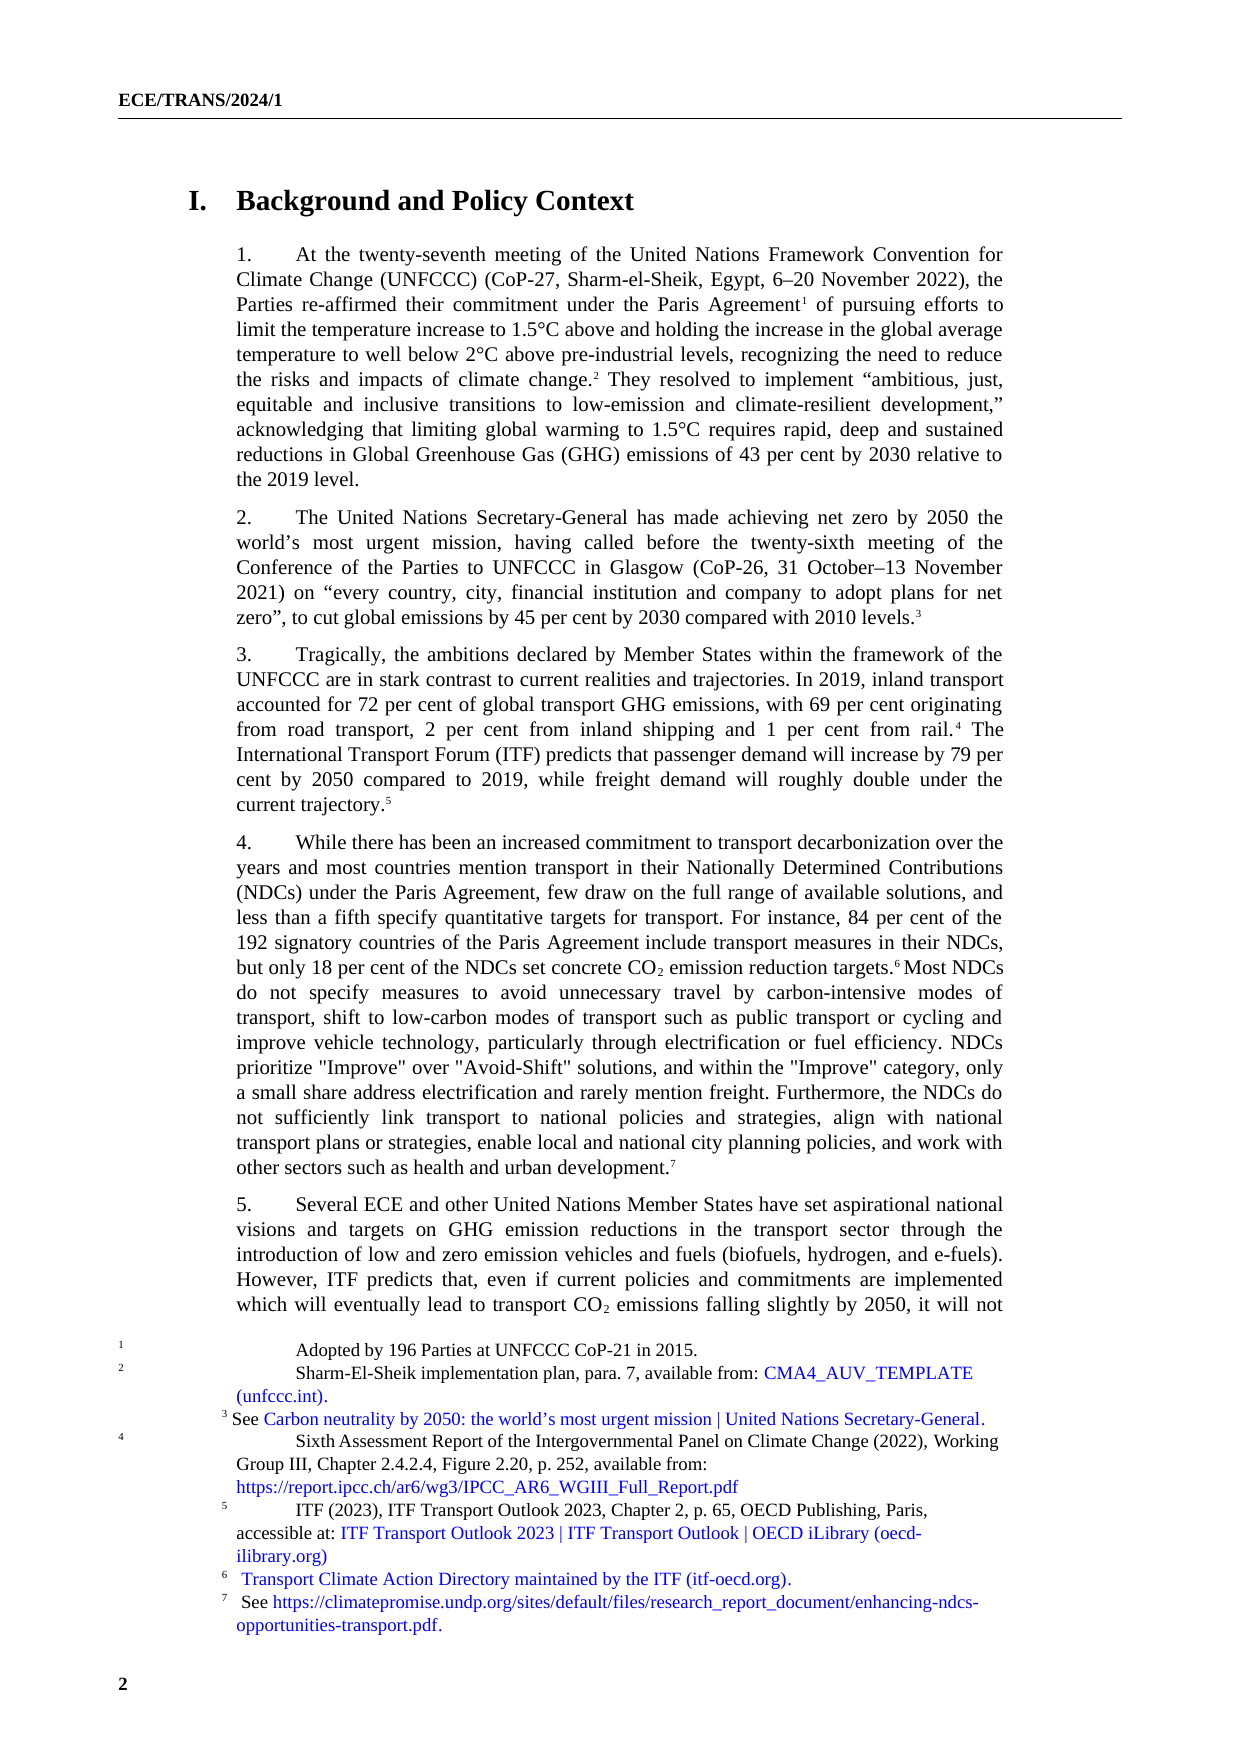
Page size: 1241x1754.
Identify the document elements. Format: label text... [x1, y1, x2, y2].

text I. Background and Policy Context [118, 185, 1004, 216]
text 4. While there has been an increased commitment to transport decarbonization over the years and most countries mention transport in their Nationally Determined Contributions (NDCs) under the Paris Agreement, few draw on the full range of available solutions, and less than a fifth specify quantitative targets for transport. For instance, 84 per cent of the 192 signatory countries of the Paris Agreement include transport measures in their NDCs, but only 18 per cent of the NDCs set concrete CO2 emission reduction targets. Most NDCs do not specify measures to avoid unnecessary travel by carbon-intensive modes of transport, shift to low-carbon modes of transport such as public transport or cycling and improve vehicle technology, particularly through electrification or fuel efficiency. NDCs prioritize "Improve" over "Avoid-Shift" solutions, and within the "Improve" category, only a small share address electrification and rarely mention freight. Furthermore, the NDCs do not sufficiently link transport to national policies and strategies, align with national transport plans or strategies, enable local and national city planning policies, and work with other sectors such as health and urban development. [236, 829, 1004, 1179]
text 2. The United Nations Secretary-General has made achieving net zero by 2050 the world’s most urgent mission, having called before the twenty-sixth meeting of the Conference of the Parties to UNFCCC in Glasgow (CoP-26, 31 October–13 November 2021) on “every country, city, financial institution and company to adopt plans for net zero”, to cut global emissions by 45 per cent by 2030 compared with 2010 levels. [236, 504, 1004, 629]
text 1. At the twenty-seventh meeting of the United Nations Framework Convention for Climate Change (UNFCCC) (CoP-27, Sharm-el-Sheik, Egypt, 6–20 November 2022), the Parties re-affirmed their commitment under the Paris Agreement of pursuing efforts to limit the temperature increase to 1.5°C above and holding the increase in the global average temperature to well below 2°C above pre-industrial levels, recognizing the need to reduce the risks and impacts of climate change. They resolved to implement “ambitious, just, equitable and inclusive transitions to low-emission and climate-resilient development,” acknowledging that limiting global warming to 1.5°C requires rapid, deep and sustained reductions in Global Greenhouse Gas (GHG) emissions of 43 per cent by 2030 relative to the 2019 level. [236, 241, 1004, 491]
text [236, 1191, 1004, 1316]
text 3. Tragically, the ambitions declared by Member States within the framework of the UNFCCC are in stark contrast to current realities and trajectories. In 2019, inland transport accounted for 72 per cent of global transport GHG emissions, with 69 per cent originating from road transport, 2 per cent from inland shipping and 1 per cent from rail. The International Transport Forum (ITF) predicts that passenger demand will increase by 79 per cent by 2050 compared to 2019, while freight demand will roughly double under the current trajectory. [236, 641, 1004, 816]
